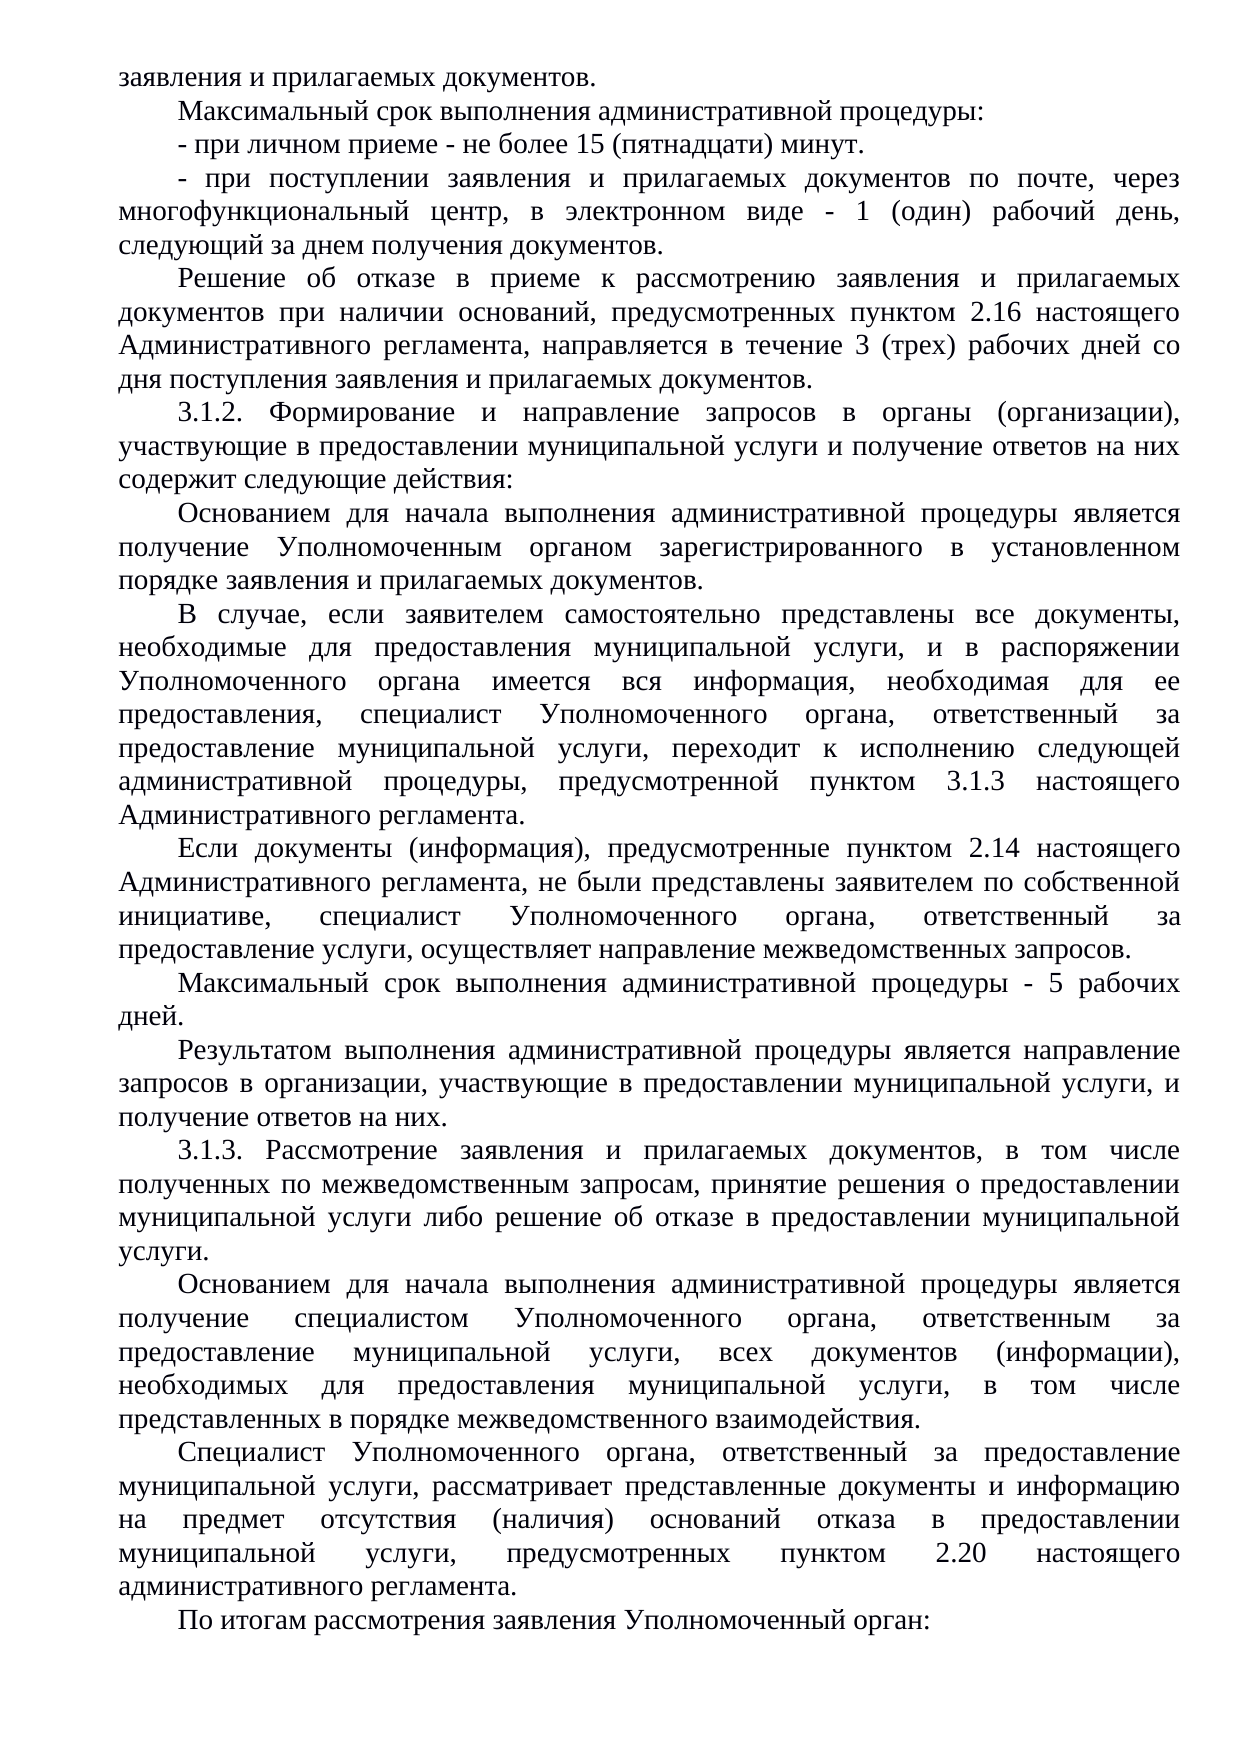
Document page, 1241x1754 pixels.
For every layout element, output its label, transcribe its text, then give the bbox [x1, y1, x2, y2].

text Максимальный срок выполнения административной процедуры - 5 рабочих дней. [118, 965, 1181, 1032]
text - при личном приеме - не более 15 (пятнадцати) минут. [118, 126, 1181, 160]
text Основанием для начала выполнения административной процедуры является получение Уполномоченным органом зарегистрированного в установленном порядке заявления и прилагаемых документов. [118, 495, 1181, 596]
text Если документы (информация), предусмотренные пунктом 2.14 настоящего Административного регламента, не были представлены заявителем по собственной инициативе, специалист Уполномоченного органа, ответственный за предоставление услуги, осуществляет направление межведомственных запросов. [118, 831, 1181, 965]
text 3.1.3. Рассмотрение заявления и прилагаемых документов, в том числе полученных по межведомственным запросам, принятие решения о предоставлении муниципальной услуги либо решение об отказе в предоставлении муниципальной услуги. [118, 1132, 1181, 1267]
text - при поступлении заявления и прилагаемых документов по почте, через многофункциональный центр, в электронном виде - 1 (один) рабочий день, следующий за днем получения документов. [118, 160, 1181, 260]
text Максимальный срок выполнения административной процедуры: [118, 93, 1181, 126]
text Решение об отказе в приеме к рассмотрению заявления и прилагаемых документов при наличии оснований, предусмотренных пунктом 2.16 настоящего Административного регламента, направляется в течение 3 (трех) рабочих дней со дня поступления заявления и прилагаемых документов. [118, 260, 1181, 394]
text Специалист Уполномоченного органа, ответственный за предоставление муниципальной услуги, рассматривает представленные документы и информацию на предмет отсутствия (наличия) оснований отказа в предоставлении муниципальной услуги, предусмотренных пунктом 2.20 настоящего административного регламента. [118, 1434, 1181, 1602]
text 3.1.2. Формирование и направление запросов в органы (организации), участвующие в предоставлении муниципальной услуги и получение ответов на них содержит следующие действия: [118, 394, 1181, 495]
text В случае, если заявителем самостоятельно представлены все документы, необходимые для предоставления муниципальной услуги, и в распоряжении Уполномоченного органа имеется вся информация, необходимая для ее предоставления, специалист Уполномоченного органа, ответственный за предоставление муниципальной услуги, переходит к исполнению следующей административной процедуры, предусмотренной пунктом 3.1.3 настоящего Административного регламента. [118, 596, 1181, 831]
text Результатом выполнения административной процедуры является направление запросов в организации, участвующие в предоставлении муниципальной услуги, и получение ответов на них. [118, 1032, 1181, 1132]
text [118, 59, 1181, 93]
text По итогам рассмотрения заявления Уполномоченный орган: [118, 1602, 1181, 1636]
text Основанием для начала выполнения административной процедуры является получение специалистом Уполномоченного органа, ответственным за предоставление муниципальной услуги, всех документов (информации), необходимых для предоставления муниципальной услуги, в том числе представленных в порядке межведомственного взаимодействия. [118, 1267, 1181, 1434]
